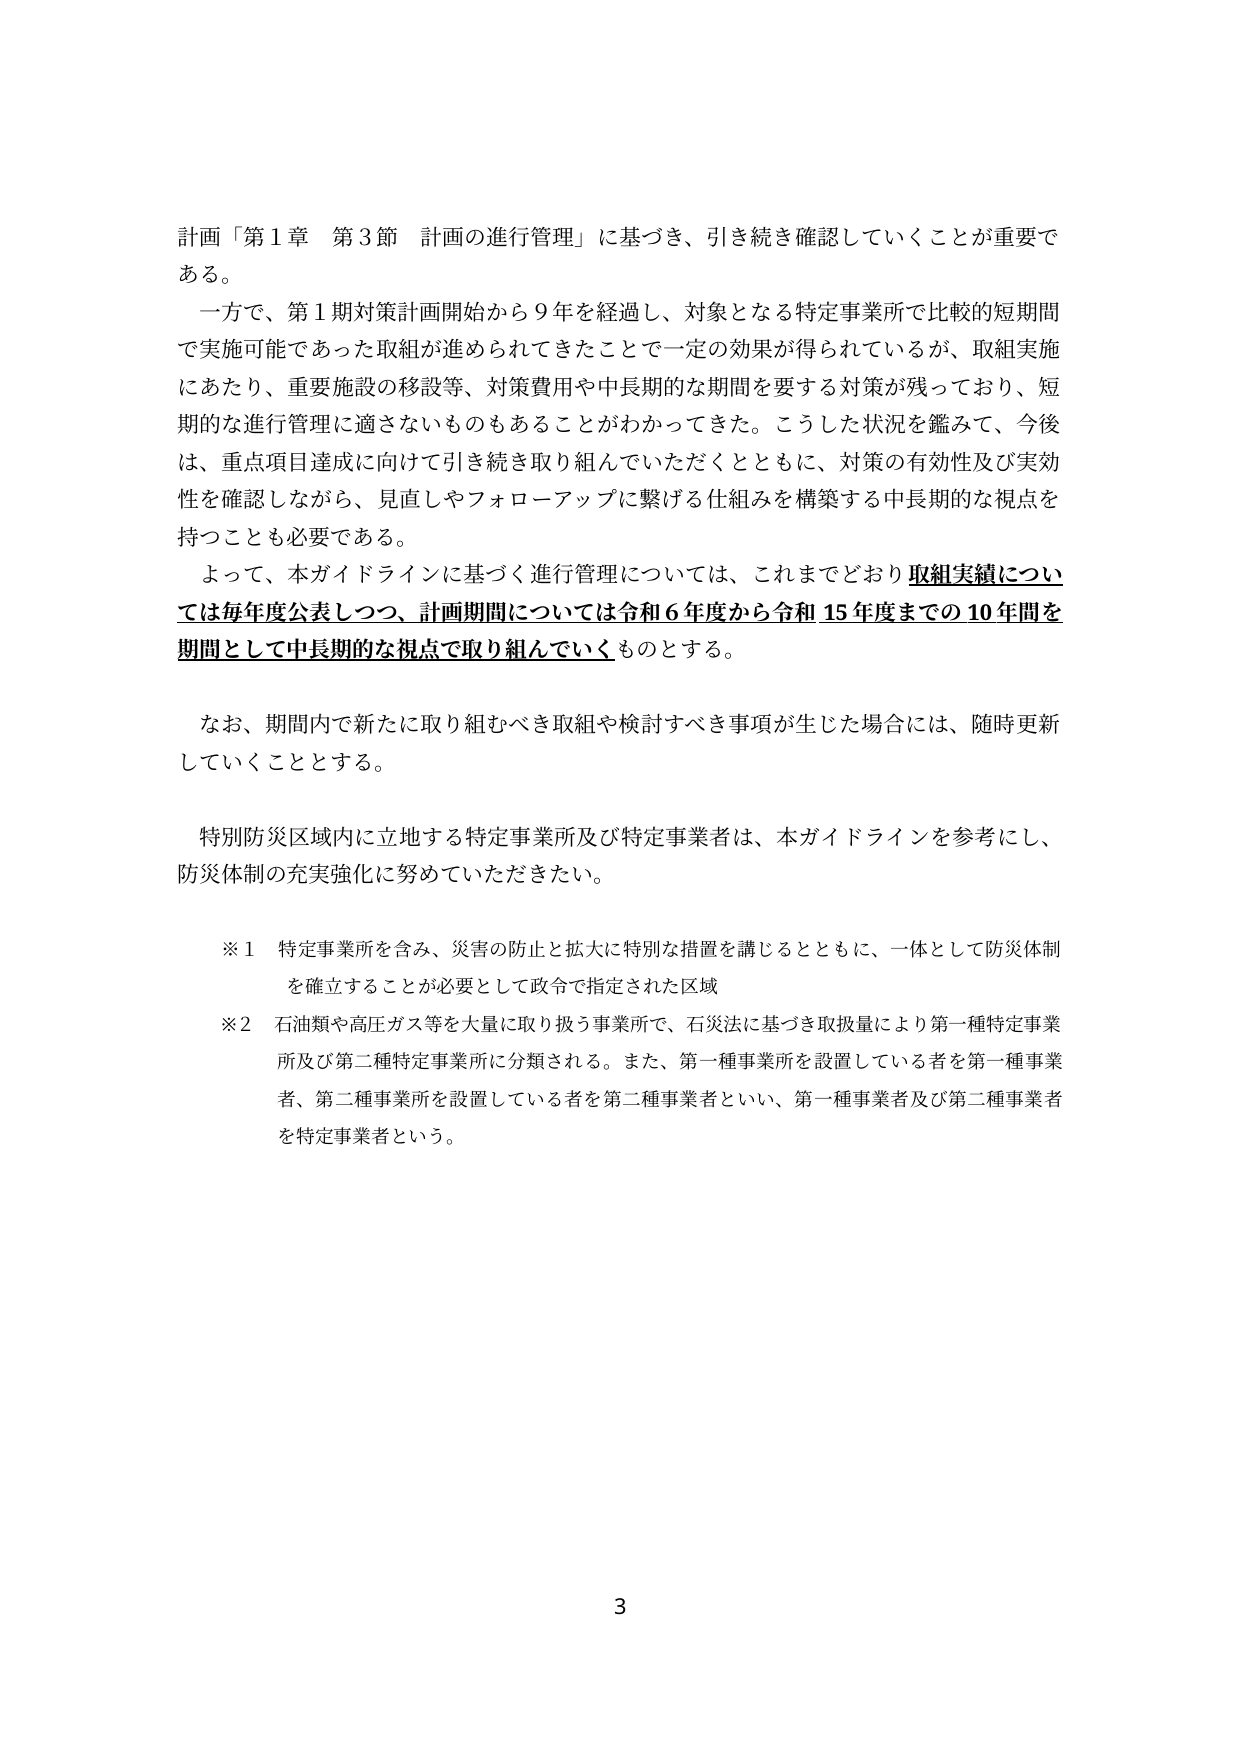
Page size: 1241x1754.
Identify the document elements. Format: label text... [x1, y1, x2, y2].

text よって、本ガイドラインに基づく進行管理については、これまでどおり取組実績については毎年度公表しつつ、計画期間については令和６年度から令和15年度までの10年間を期間として中長期的な視点で取り組んでいくものとする。 [177, 554, 1063, 667]
text 一方で、第１期対策計画開始から９年を経過し、対象となる特定事業所で比較的短期間で実施可能であった取組が進められてきたことで一定の効果が得られているが、取組実施にあたり、重要施設の移設等、対策費用や中長期的な期間を要する対策が残っており、短期的な進行管理に適さないものもあることがわかってきた。こうした状況を鑑みて、今後は、重点項目達成に向けて引き続き取り組んでいただくとともに、対策の有効性及び実効性を確認しながら、見直しやフォローアップに繋げる仕組みを構築する中長期的な視点を持つことも必要である。 [177, 292, 1063, 554]
text ※１ 特定事業所を含み、災害の防止と拡大に特別な措置を講じるとともに、一体として防災体制を確立することが必要として政令で指定された区域 [177, 929, 1063, 1004]
text 特別防災区域内に立地する特定事業所及び特定事業者は、本ガイドラインを参考にし、防災体制の充実強化に努めていただきたい。 [177, 817, 1063, 892]
text なお、期間内で新たに取り組むべき取組や検討すべき事項が生じた場合には、随時更新していくこととする。 [177, 704, 1063, 779]
text ※２ 石油類や高圧ガス等を大量に取り扱う事業所で、石災法に基づき取扱量により第一種特定事業所及び第二種特定事業所に分類される。また、第一種事業所を設置している者を第一種事業者、第二種事業所を設置している者を第二種事業者といい、第一種事業者及び第二種事業者を特定事業者という。 [221, 1004, 1063, 1154]
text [177, 217, 1063, 292]
